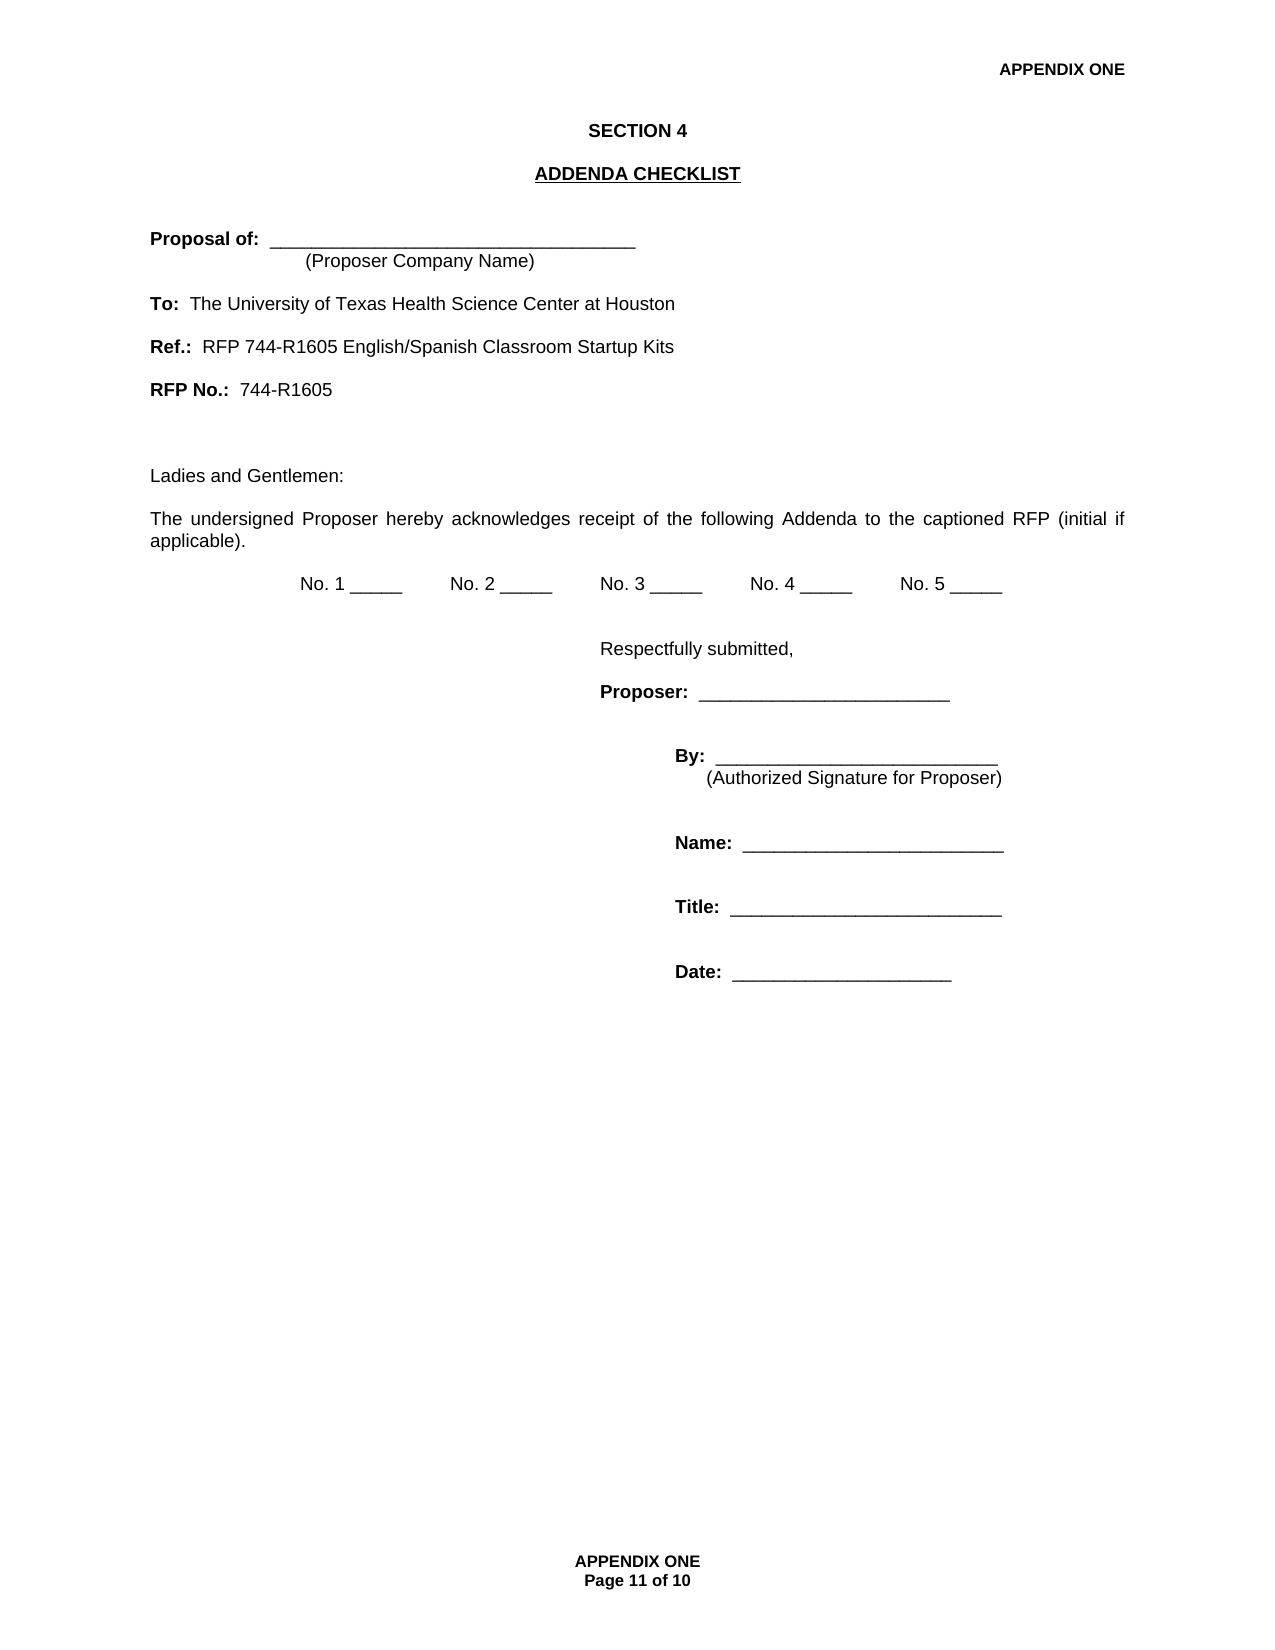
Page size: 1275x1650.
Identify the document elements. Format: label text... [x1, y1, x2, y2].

text Proposal of: ___________________________________ [150, 228, 1125, 249]
text Respectfully submitted, [150, 637, 1125, 659]
text Title: __________________________ [600, 896, 1125, 918]
text The undersigned Proposer hereby acknowledges receipt of the following Addenda to the captioned RFP (initial if applicable). [150, 508, 1125, 551]
text No. 1 _____ No. 2 _____ No. 3 _____ No. 4 _____ No. 5 _____ [150, 573, 1125, 594]
text Ladies and Gentlemen: [150, 465, 1125, 487]
text RFP No.: 744-R1605 [150, 379, 1125, 400]
text Date: _____________________ [600, 961, 1125, 982]
text SECTION 4 [150, 120, 1125, 142]
text (Proposer Company Name) [150, 249, 1125, 271]
text By: ___________________________ [675, 745, 1125, 767]
text (Authorized Signature for Proposer) [150, 767, 1125, 788]
text Name: _________________________ [600, 832, 1125, 853]
text Ref.: RFP 744-R1605 English/Spanish Classroom Startup Kits [150, 336, 1125, 357]
text To: The University of Texas Health Science Center at Houston [150, 292, 1125, 314]
text ADDENDA CHECKLIST [150, 163, 1125, 185]
text Proposer: ________________________ [150, 681, 1125, 702]
